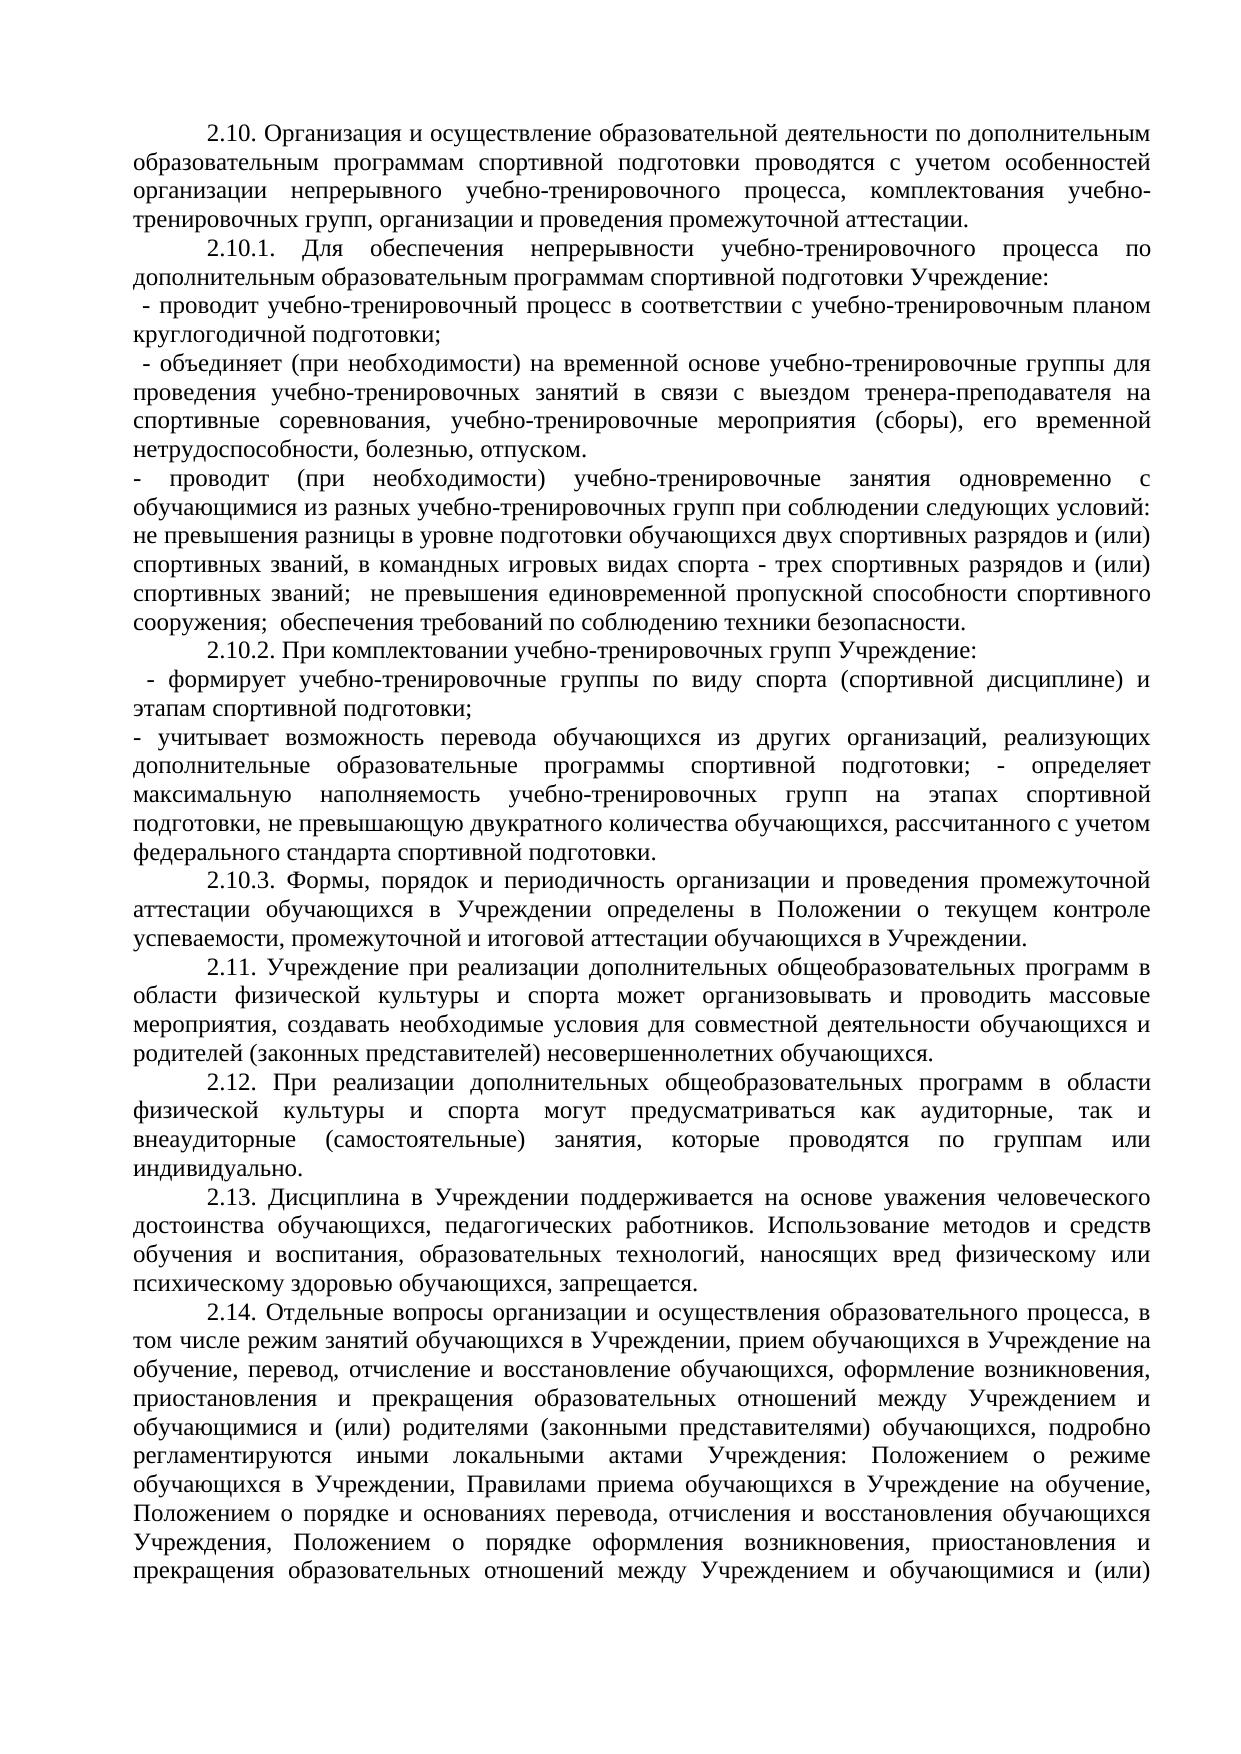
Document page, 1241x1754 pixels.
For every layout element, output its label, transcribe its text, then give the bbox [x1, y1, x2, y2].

text 2.13. Дисциплина в Учреждении поддерживается на основе уважения человеческого достоинства обучающихся, педагогических работников. Использование методов и средств обучения и воспитания, образовательных технологий, наносящих вред физическому или психическому здоровью обучающихся, запрещается. [133, 1182, 1152, 1297]
text 2.10.2. При комплектовании учебно-тренировочных групп Учреждение: [133, 636, 1152, 664]
text 2.10. Организация и осуществление образовательной деятельности по дополнительным образовательным программам спортивной подготовки проводятся с учетом особенностей организации непрерывного учебно-тренировочного процесса, комплектования учебно-тренировочных групп, организации и проведения промежуточной аттестации. [133, 118, 1152, 233]
text 2.12. При реализации дополнительных общеобразовательных программ в области физической культуры и спорта могут предусматриваться как аудиторные, так и внеаудиторные (самостоятельные) занятия, которые проводятся по группам или индивидуально. [133, 1067, 1152, 1182]
text 2.10.3. Формы, порядок и периодичность организации и проведения промежуточной аттестации обучающихся в Учреждении определены в Положении о текущем контроле успеваемости, промежуточной и итоговой аттестации обучающихся в Учреждении. [133, 866, 1152, 952]
text - объединяет (при необходимости) на временной основе учебно-тренировочные группы для проведения учебно-тренировочных занятий в связи с выездом тренера-преподавателя на спортивные соревнования, учебно-тренировочные мероприятия (сборы), его временной нетрудоспособности, болезнью, отпуском. [133, 348, 1152, 463]
text 2.10.1. Для обеспечения непрерывности учебно-тренировочного процесса по дополнительным образовательным программам спортивной подготовки Учреждение: [133, 233, 1152, 291]
text - формирует учебно-тренировочные группы по виду спорта (спортивной дисциплине) и этапам спортивной подготовки; [133, 664, 1152, 722]
text - проводит (при необходимости) учебно-тренировочные занятия одновременно с обучающимися из разных учебно-тренировочных групп при соблюдении следующих условий: не превышения разницы в уровне подготовки обучающихся двух спортивных разрядов и (или) спортивных званий, в командных игровых видах спорта - трех спортивных разрядов и (или) спортивных званий; не превышения единовременной пропускной способности спортивного сооружения; обеспечения требований по соблюдению техники безопасности. [133, 463, 1152, 636]
text - учитывает возможность перевода обучающихся из других организаций, реализующих дополнительные образовательные программы спортивной подготовки; - определяет максимальную наполняемость учебно-тренировочных групп на этапах спортивной подготовки, не превышающую двукратного количества обучающихся, рассчитанного с учетом федерального стандарта спортивной подготовки. [133, 722, 1152, 866]
text - проводит учебно-тренировочный процесс в соответствии с учебно-тренировочным планом круглогодичной подготовки; [133, 291, 1152, 348]
text 2.11. Учреждение при реализации дополнительных общеобразовательных программ в области физической культуры и спорта может организовывать и проводить массовые мероприятия, создавать необходимые условия для совместной деятельности обучающихся и родителей (законных представителей) несовершеннолетних обучающихся. [133, 952, 1152, 1067]
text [133, 1297, 1152, 1584]
